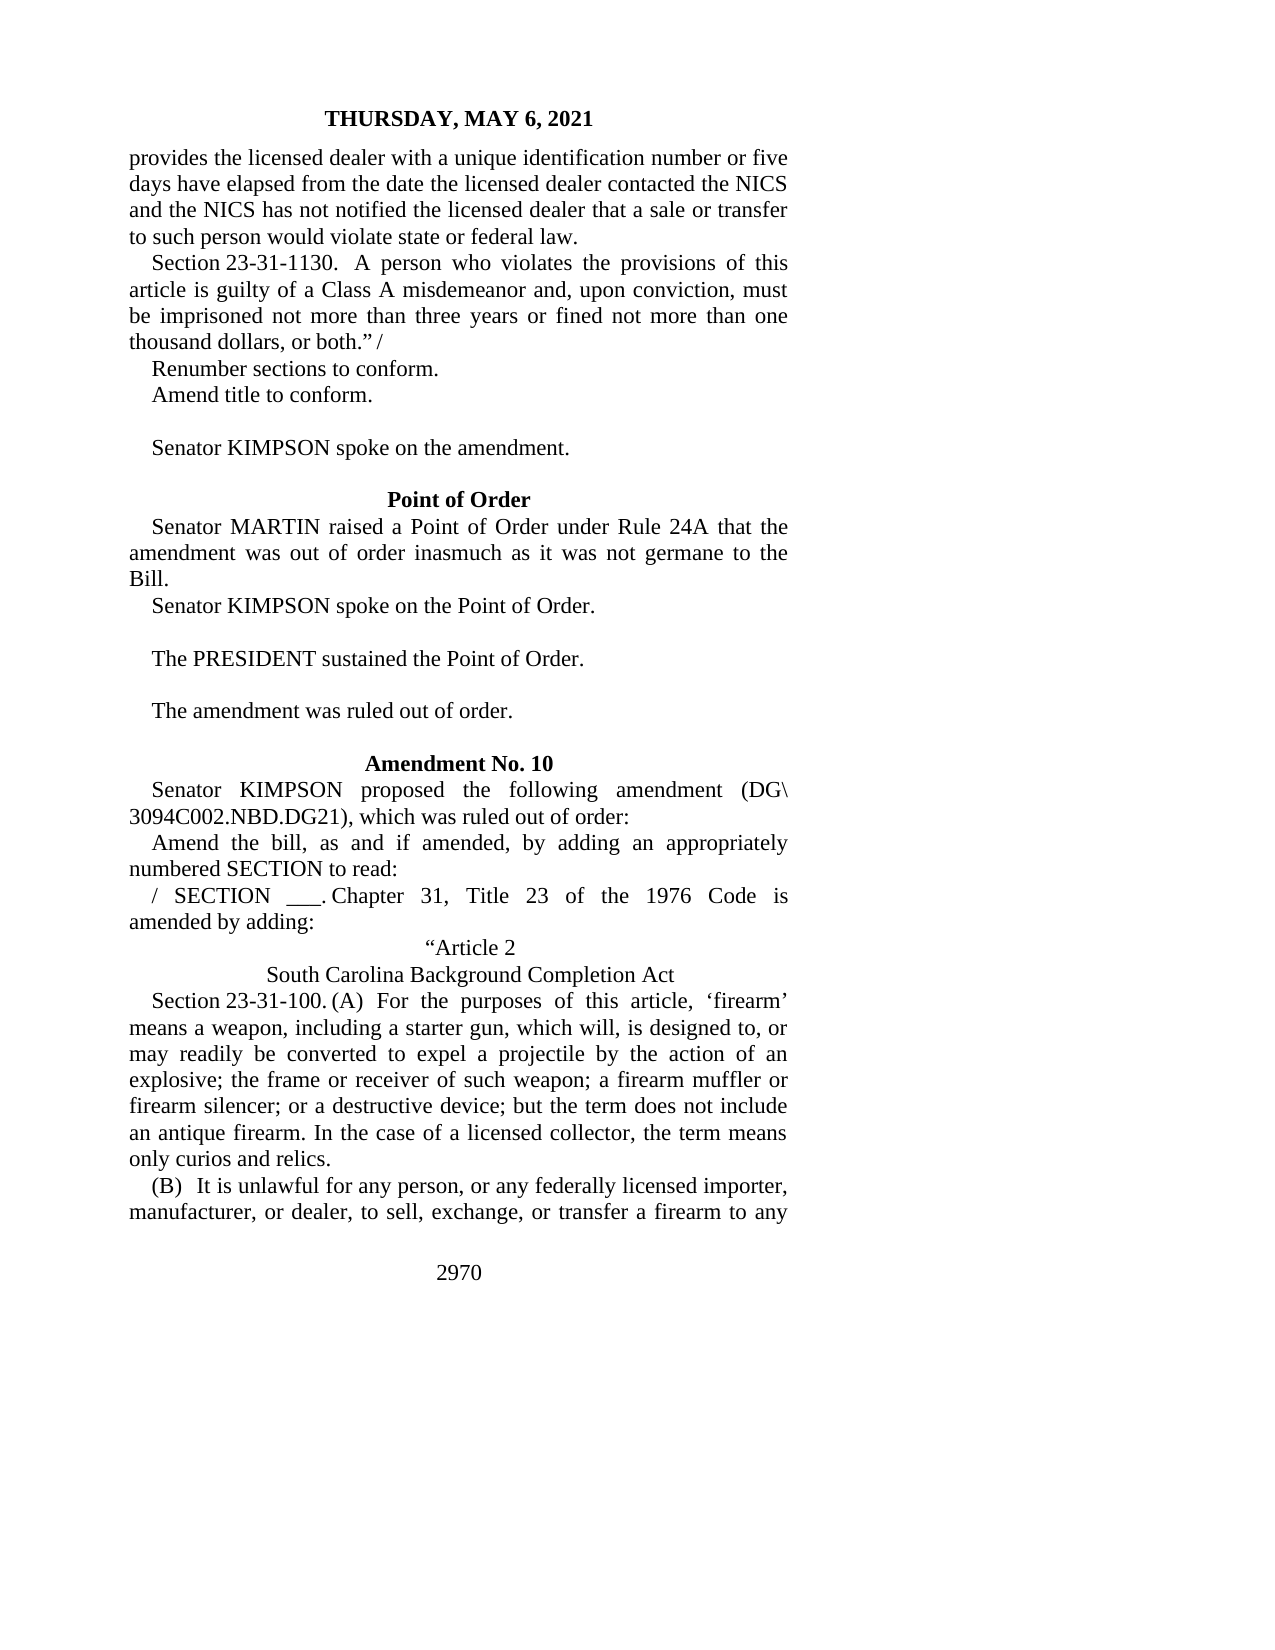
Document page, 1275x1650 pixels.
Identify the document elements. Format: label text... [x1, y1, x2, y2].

text The PRESIDENT sustained the Point of Order. [129, 644, 789, 671]
text Section 23-31-1130. A person who violates the provisions of this article is guilty of a Class A misdemeanor and, upon conviction, must be imprisoned not more than three years or fined not more than one thousand dollars, or both.” / [129, 249, 789, 355]
text Amend the bill, as and if amended, by adding an appropriately numbered SECTION to read: [129, 829, 789, 882]
text Senator KIMPSON spoke on the Point of Order. [129, 592, 789, 618]
text Section 23-31-100. (A) For the purposes of this article, ‘firearm’ means a weapon, including a starter gun, which will, is designed to, or may readily be converted to expel a projectile by the action of an explosive; the frame or receiver of such weapon; a firearm muffler or firearm silencer; or a destructive device; but the term does not include an antique firearm. In the case of a licensed collector, the term means only curios and relics. [129, 987, 789, 1172]
text Renumber sections to conform. [129, 355, 789, 381]
text South Carolina Background Completion Act [129, 961, 789, 987]
text / SECTION ___. Chapter 31, Title 23 of the 1976 Code is amended by adding: [129, 882, 789, 934]
text “Article 2 [129, 934, 789, 961]
text Amend title to conform. [129, 381, 789, 407]
text Senator MARTIN raised a Point of Order under Rule 24A that the amendment was out of order inasmuch as it was not germane to the Bill. [129, 513, 789, 592]
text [129, 1172, 789, 1224]
text Senator KIMPSON proposed the following amendment (DG\ 3094C002.NBD.DG21), which was ruled out of order: [129, 776, 789, 829]
text Point of Order [129, 486, 789, 513]
text Senator KIMPSON spoke on the amendment. [129, 434, 789, 460]
text Amendment No. 10 [129, 750, 789, 776]
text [129, 144, 789, 249]
text The amendment was ruled out of order. [129, 697, 789, 724]
